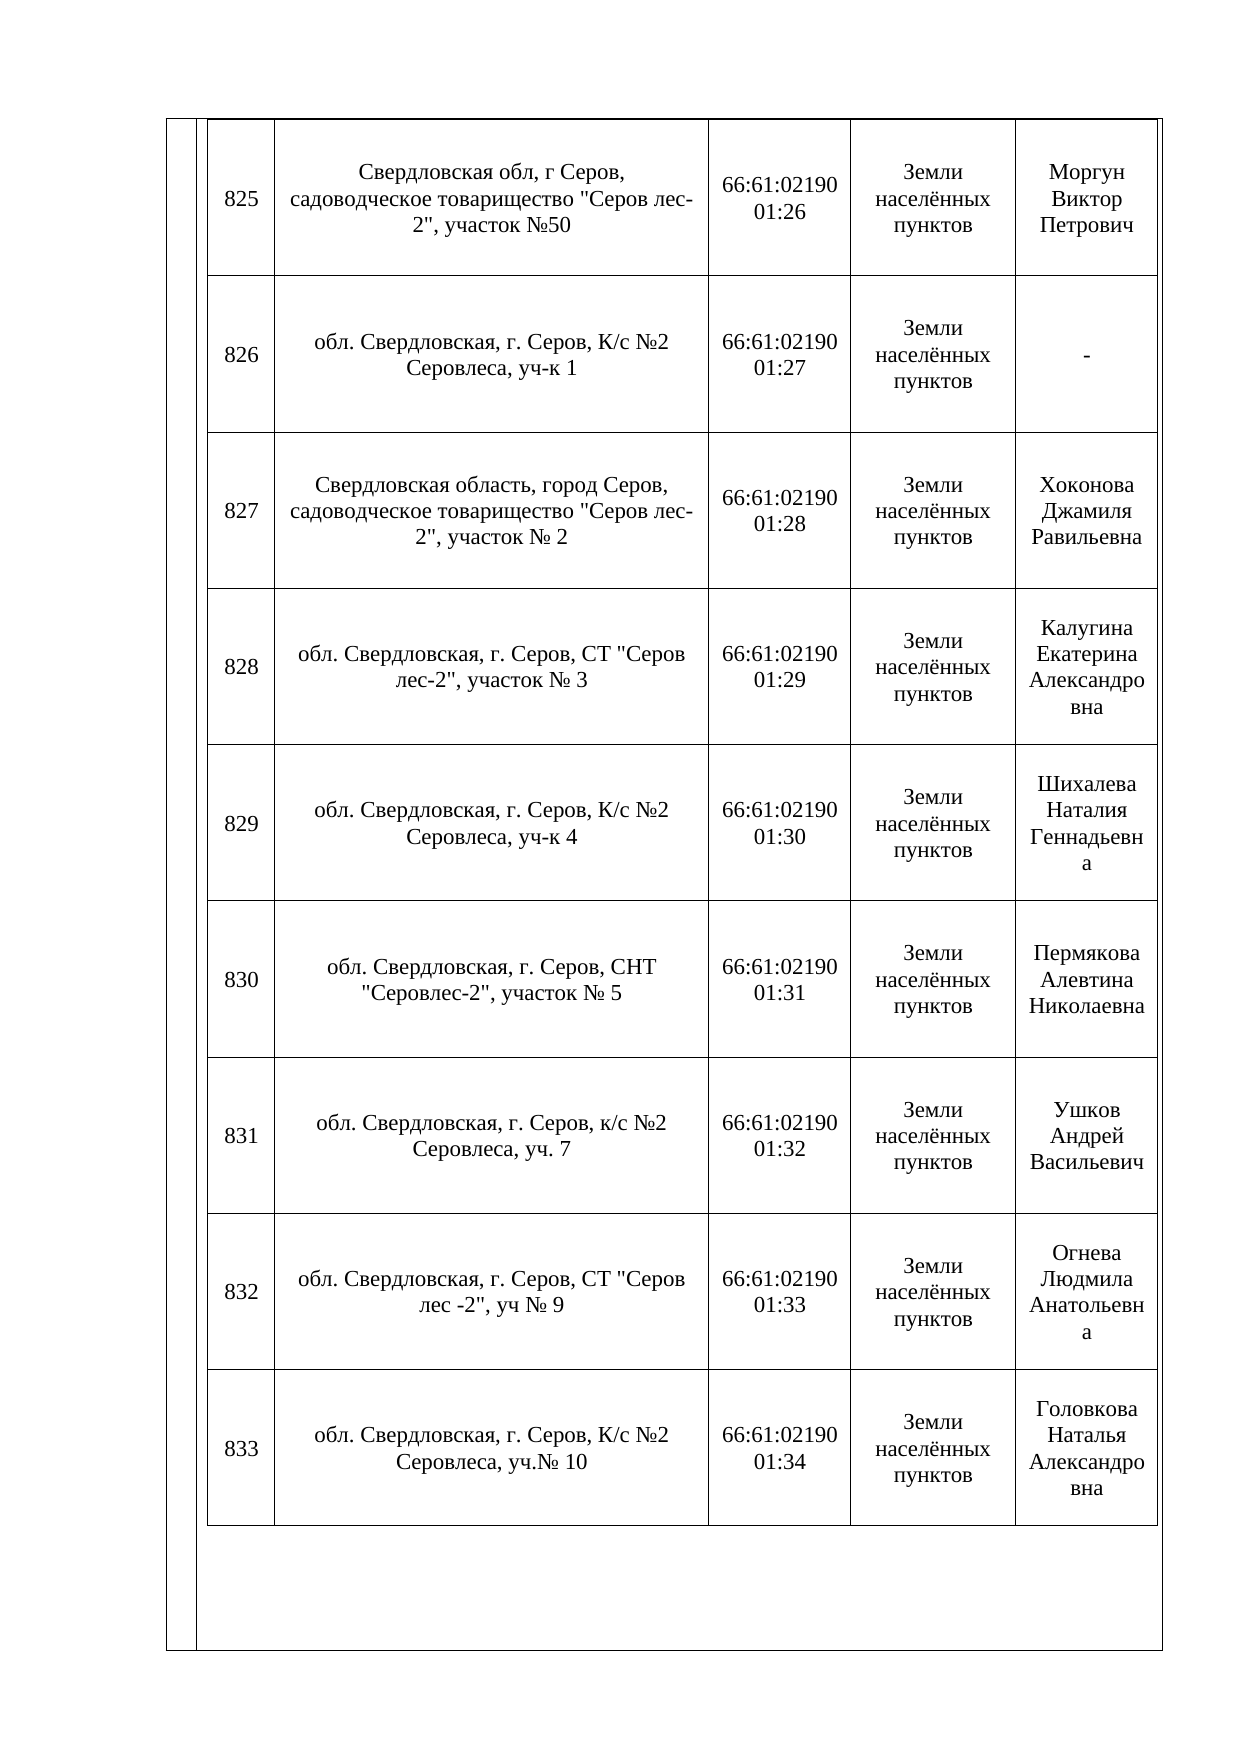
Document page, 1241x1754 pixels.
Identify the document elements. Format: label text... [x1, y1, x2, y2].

table_cell [197, 119, 1162, 1649]
table_cell 3 [167, 119, 196, 1649]
